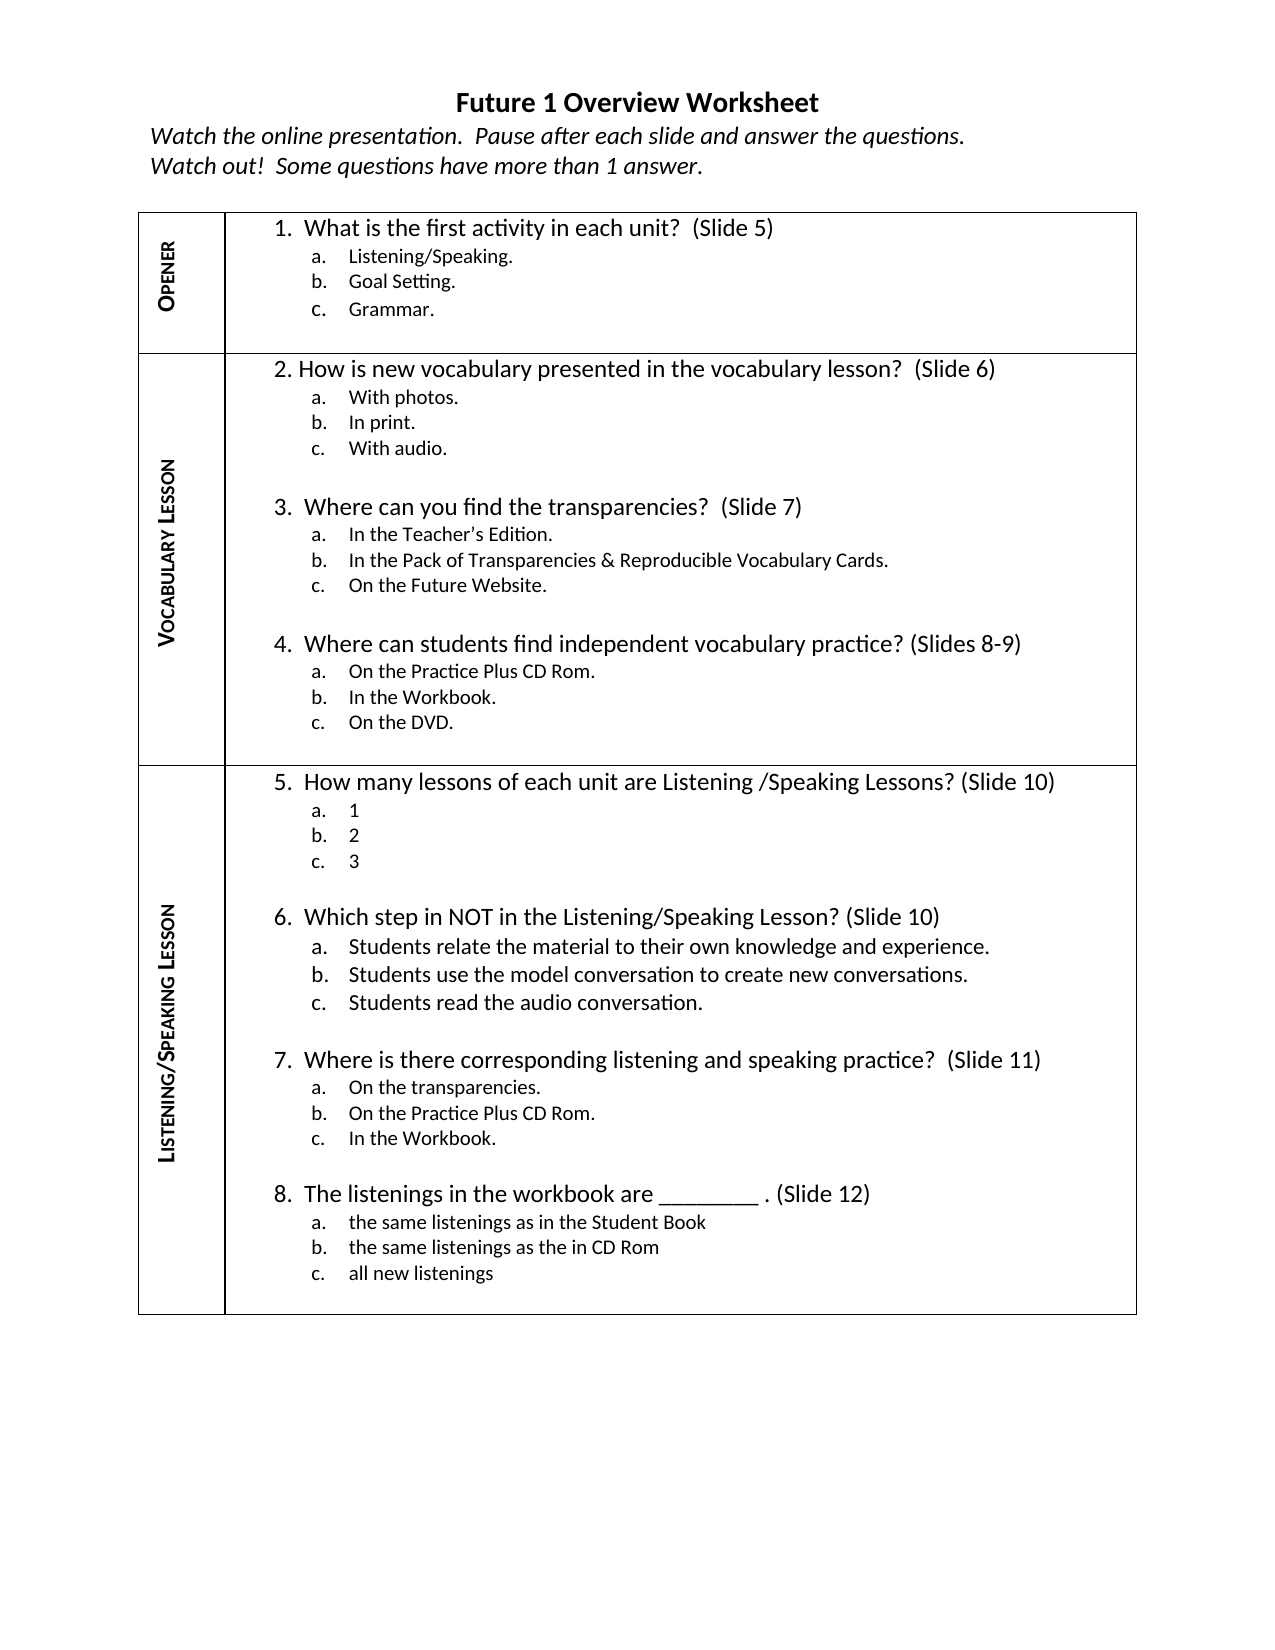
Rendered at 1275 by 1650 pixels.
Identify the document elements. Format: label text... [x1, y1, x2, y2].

text Watch the online presentation. Pause after each slide and answer the questions. [150, 120, 1125, 151]
table_header 1. What is the first activity in each unit? (Slide 5) Listening/Speaking. Goal Setting. Grammar. [226, 213, 1136, 352]
text Watch out! Some questions have more than 1 answer. [150, 151, 1125, 181]
table_cell Listening/Speaking Lesson [139, 766, 224, 1313]
table_cell 2. How is new vocabulary presented in the vocabulary lesson? (Slide 6) With photos. In print. With audio. 3. Where can you find the transparencies? (Slide 7) In the Teacher’s Edition. In the Pack of Transparencies & Reproducible Vocabulary Cards. On the Future Website. 4. Where can students find independent vocabulary practice? (Slides 8-9) On the Practice Plus CD Rom. In the Workbook. On the DVD. [226, 354, 1136, 765]
table_header Opener [139, 213, 224, 352]
table_cell 5. How many lessons of each unit are Listening /Speaking Lessons? (Slide 10) 1 2 3 6. Which step in NOT in the Listening/Speaking Lesson? (Slide 10) Students relate the material to their own knowledge and experience. Students use the model conversation to create new conversations. Students read the audio conversation. 7. Where is there corresponding listening and speaking practice? (Slide 11) On the transparencies. On the Practice Plus CD Rom. In the Workbook. 8. The listenings in the workbook are ________ . (Slide 12) the same listenings as in the Student Book the same listenings as the in CD Rom all new listenings [226, 766, 1136, 1313]
table_cell Vocabulary Lesson [139, 354, 224, 765]
text Future 1 Overview Worksheet [150, 84, 1125, 120]
